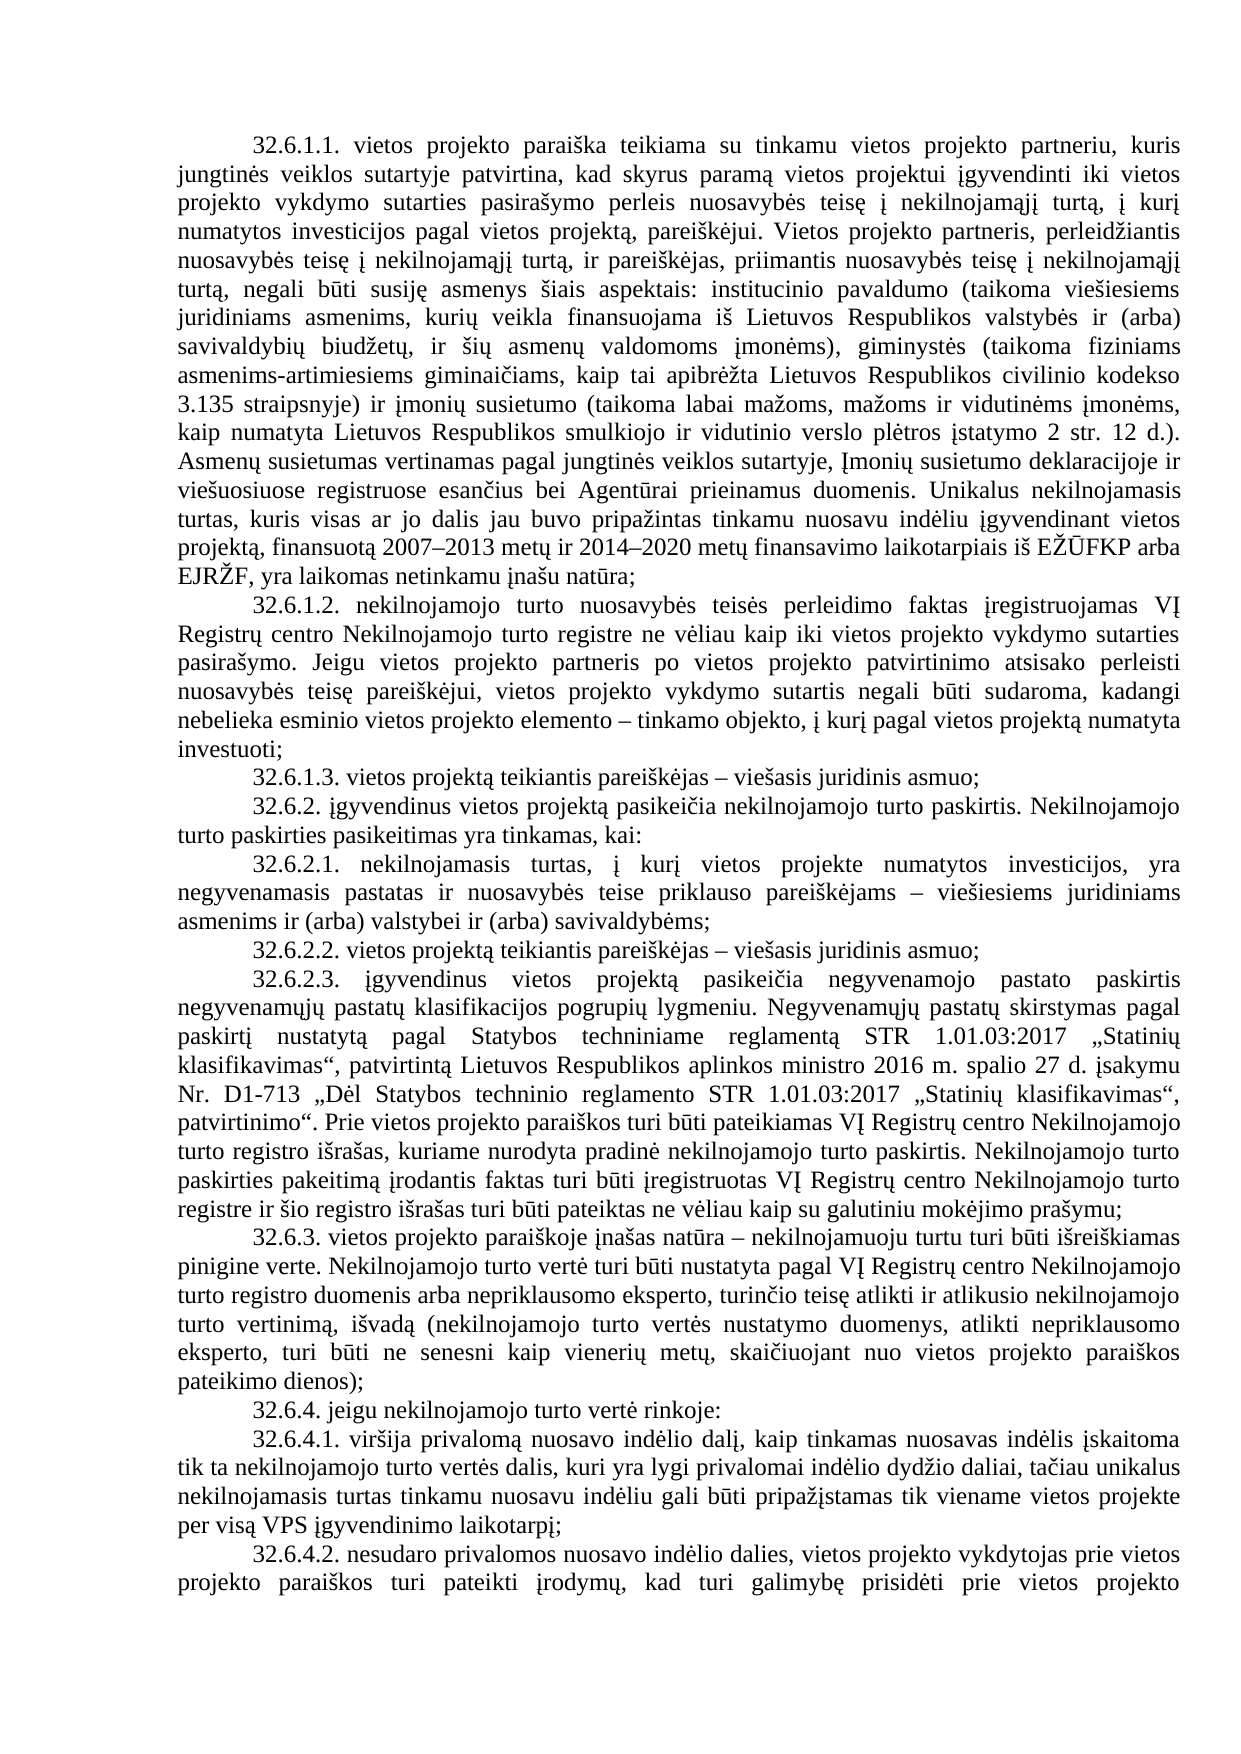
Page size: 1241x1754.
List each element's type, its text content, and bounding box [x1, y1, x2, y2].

text 32.6.4.1. viršija privalomą nuosavo indėlio dalį, kaip tinkamas nuosavas indėlis įskaitoma tik ta nekilnojamojo turto vertės dalis, kuri yra lygi privalomai indėlio dydžio daliai, tačiau unikalus nekilnojamasis turtas tinkamu nuosavu indėliu gali būti pripažįstamas tik viename vietos projekte per visą VPS įgyvendinimo laikotarpį; [177, 1424, 1181, 1539]
text 32.6.1.2. nekilnojamojo turto nuosavybės teisės perleidimo faktas įregistruojamas VĮ Registrų centro Nekilnojamojo turto registre ne vėliau kaip iki vietos projekto vykdymo sutarties pasirašymo. Jeigu vietos projekto partneris po vietos projekto patvirtinimo atsisako perleisti nuosavybės teisę pareiškėjui, vietos projekto vykdymo sutartis negali būti sudaroma, kadangi nebelieka esminio vietos projekto elemento – tinkamo objekto, į kurį pagal vietos projektą numatyta investuoti; [177, 590, 1181, 762]
text 32.6.1.3. vietos projektą teikiantis pareiškėjas – viešasis juridinis asmuo; [177, 762, 1181, 791]
text 32.6.2.1. nekilnojamasis turtas, į kurį vietos projekte numatytos investicijos, yra negyvenamasis pastatas ir nuosavybės teise priklauso pareiškėjams – viešiesiems juridiniams asmenims ir (arba) valstybei ir (arba) savivaldybėms; [177, 849, 1181, 935]
text 32.6.2.2. vietos projektą teikiantis pareiškėjas – viešasis juridinis asmuo; [177, 935, 1181, 964]
text 32.6.4. jeigu nekilnojamojo turto vertė rinkoje: [177, 1395, 1181, 1424]
text 32.6.2.3. įgyvendinus vietos projektą pasikeičia negyvenamojo pastato paskirtis negyvenamųjų pastatų klasifikacijos pogrupių lygmeniu. Negyvenamųjų pastatų skirstymas pagal paskirtį nustatytą pagal Statybos techniniame reglamentą STR 1.01.03:2017 „Statinių klasifikavimas“, patvirtintą Lietuvos Respublikos aplinkos ministro 2016 m. spalio 27 d. įsakymu Nr. D1-713 „Dėl Statybos techninio reglamento STR 1.01.03:2017 „Statinių klasifikavimas“, patvirtinimo“. Prie vietos projekto paraiškos turi būti pateikiamas VĮ Registrų centro Nekilnojamojo turto registro išrašas, kuriame nurodyta pradinė nekilnojamojo turto paskirtis. Nekilnojamojo turto paskirties pakeitimą įrodantis faktas turi būti įregistruotas VĮ Registrų centro Nekilnojamojo turto registre ir šio registro išrašas turi būti pateiktas ne vėliau kaip su galutiniu mokėjimo prašymu; [177, 964, 1181, 1222]
text 32.6.1.1. vietos projekto paraiška teikiama su tinkamu vietos projekto partneriu, kuris jungtinės veiklos sutartyje patvirtina, kad skyrus paramą vietos projektui įgyvendinti iki vietos projekto vykdymo sutarties pasirašymo perleis nuosavybės teisę į nekilnojamąjį turtą, į kurį numatytos investicijos pagal vietos projektą, pareiškėjui. Vietos projekto partneris, perleidžiantis nuosavybės teisę į nekilnojamąjį turtą, ir pareiškėjas, priimantis nuosavybės teisę į nekilnojamąjį turtą, negali būti susiję asmenys šiais aspektais: institucinio pavaldumo (taikoma viešiesiems juridiniams asmenims, kurių veikla finansuojama iš Lietuvos Respublikos valstybės ir (arba) savivaldybių biudžetų, ir šių asmenų valdomoms įmonėms), giminystės (taikoma fiziniams asmenims-artimiesiems giminaičiams, kaip tai apibrėžta Lietuvos Respublikos civilinio kodekso 3.135 straipsnyje) ir įmonių susietumo (taikoma labai mažoms, mažoms ir vidutinėms įmonėms, kaip numatyta Lietuvos Respublikos smulkiojo ir vidutinio verslo plėtros įstatymo 2 str. 12 d.). Asmenų susietumas vertinamas pagal jungtinės veiklos sutartyje, Įmonių susietumo deklaracijoje ir viešuosiuose registruose esančius bei Agentūrai prieinamus duomenis. Unikalus nekilnojamasis turtas, kuris visas ar jo dalis jau buvo pripažintas tinkamu nuosavu indėliu įgyvendinant vietos projektą, finansuotą 2007–2013 metų ir 2014–2020 metų finansavimo laikotarpiais iš EŽŪFKP arba EJRŽF, yra laikomas netinkamu įnašu natūra; [177, 130, 1181, 590]
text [177, 1539, 1181, 1596]
text 32.6.3. vietos projekto paraiškoje įnašas natūra – nekilnojamuoju turtu turi būti išreiškiamas pinigine verte. Nekilnojamojo turto vertė turi būti nustatyta pagal VĮ Registrų centro Nekilnojamojo turto registro duomenis arba nepriklausomo eksperto, turinčio teisę atlikti ir atlikusio nekilnojamojo turto vertinimą, išvadą (nekilnojamojo turto vertės nustatymo duomenys, atlikti nepriklausomo eksperto, turi būti ne senesni kaip vienerių metų, skaičiuojant nuo vietos projekto paraiškos pateikimo dienos); [177, 1222, 1181, 1395]
text 32.6.2. įgyvendinus vietos projektą pasikeičia nekilnojamojo turto paskirtis. Nekilnojamojo turto paskirties pasikeitimas yra tinkamas, kai: [177, 791, 1181, 849]
